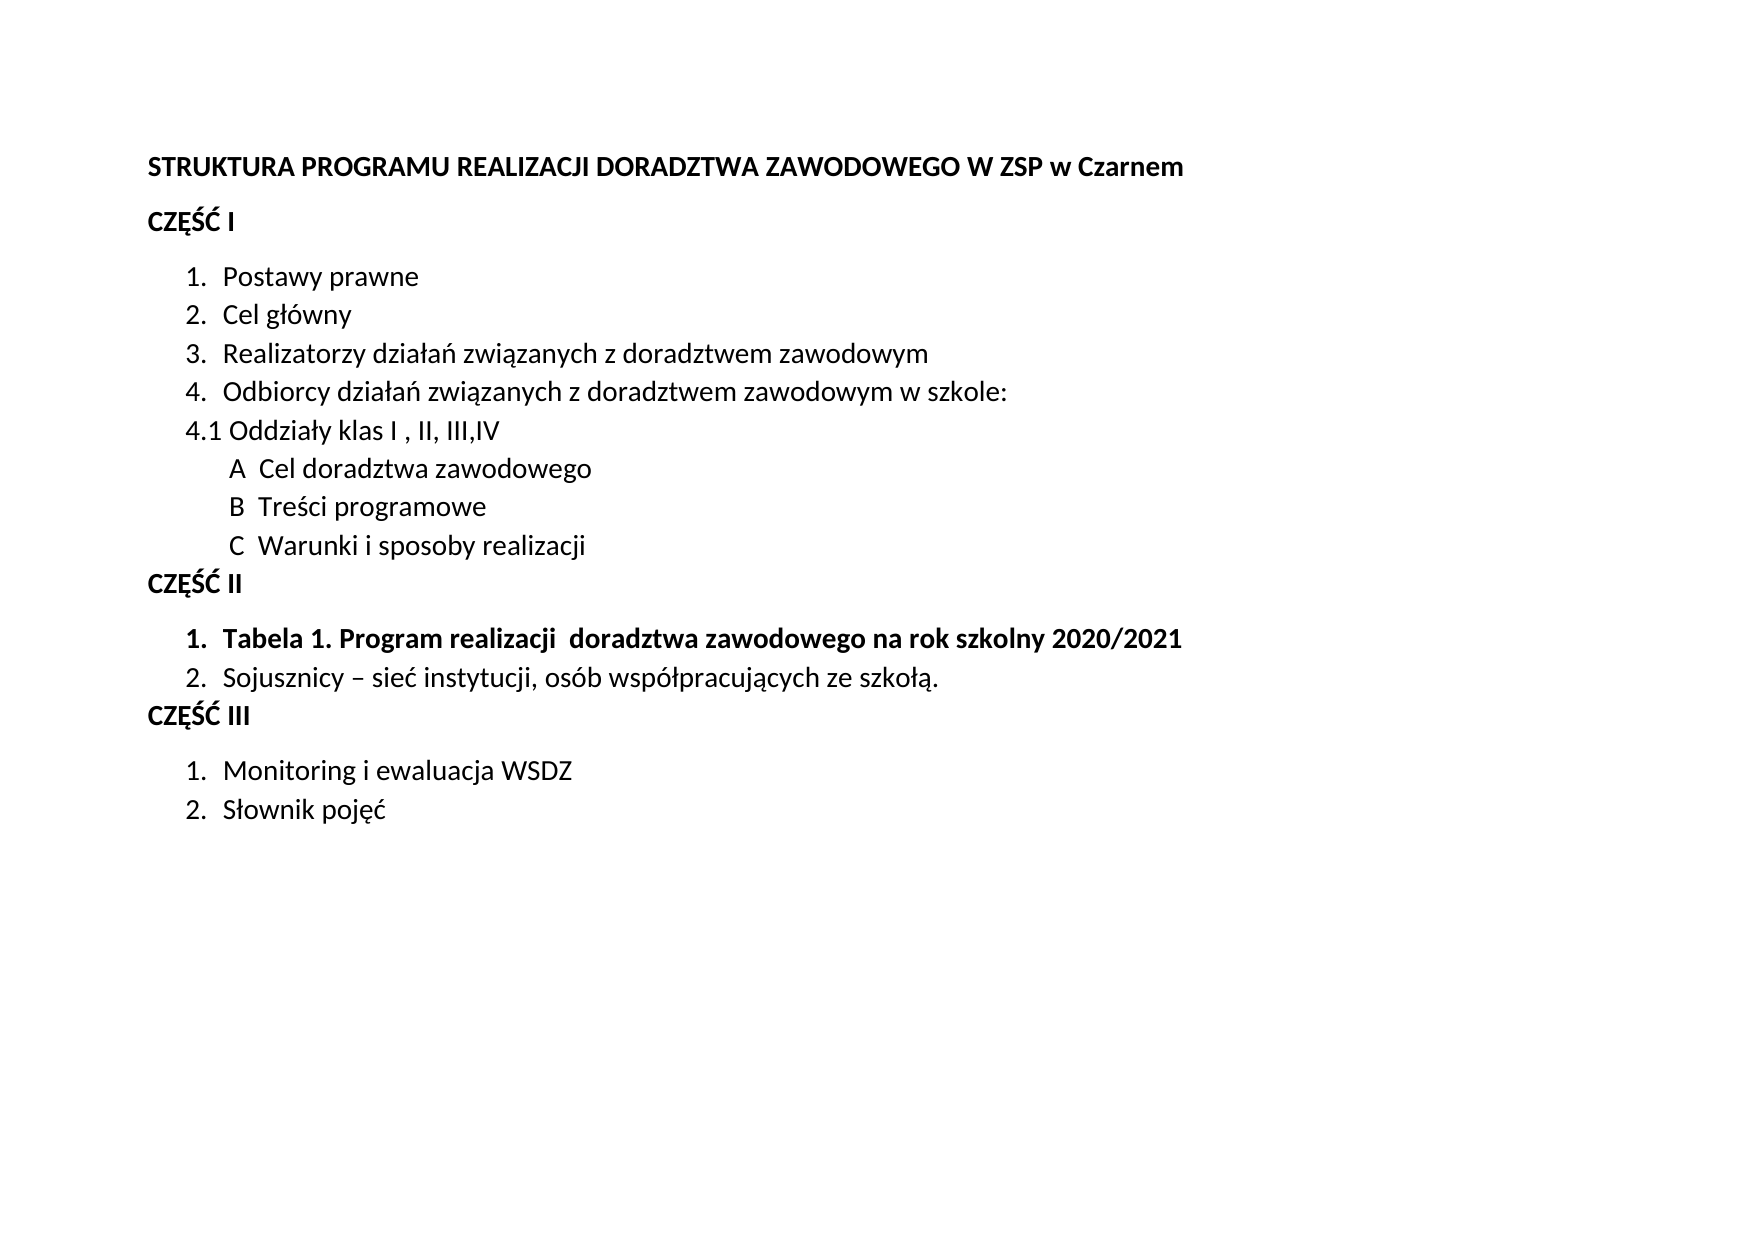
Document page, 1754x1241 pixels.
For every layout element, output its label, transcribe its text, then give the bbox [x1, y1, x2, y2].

list Słownik pojęć [185, 791, 1606, 826]
list Cel główny [185, 296, 1606, 332]
list Oddziały klas I , II, III,IV [185, 412, 1606, 447]
text C Warunki i sposoby realizacji [229, 527, 1606, 562]
list Sojusznicy – sieć instytucji, osób współpracujących ze szkołą. [185, 659, 1606, 694]
list Postawy prawne [185, 258, 1606, 293]
list Realizatorzy działań związanych z doradztwem zawodowym [185, 335, 1606, 370]
text B Treści programowe [229, 488, 1606, 524]
list Odbiorcy działań związanych z doradztwem zawodowym w szkole: [185, 373, 1606, 409]
text CZĘŚĆ III [148, 697, 1606, 733]
text CZĘŚĆ I [148, 203, 1606, 238]
text CZĘŚĆ II [148, 565, 1606, 601]
text STRUKTURA PROGRAMU REALIZACJI DORADZTWA ZAWODOWEGO W ZSP w Czarnem [148, 148, 1606, 183]
list Tabela 1. Program realizacji doradztwa zawodowego na rok szkolny 2020/2021 [185, 620, 1606, 656]
list Monitoring i ewaluacja WSDZ [185, 752, 1606, 788]
text A Cel doradztwa zawodowego [229, 450, 1606, 486]
